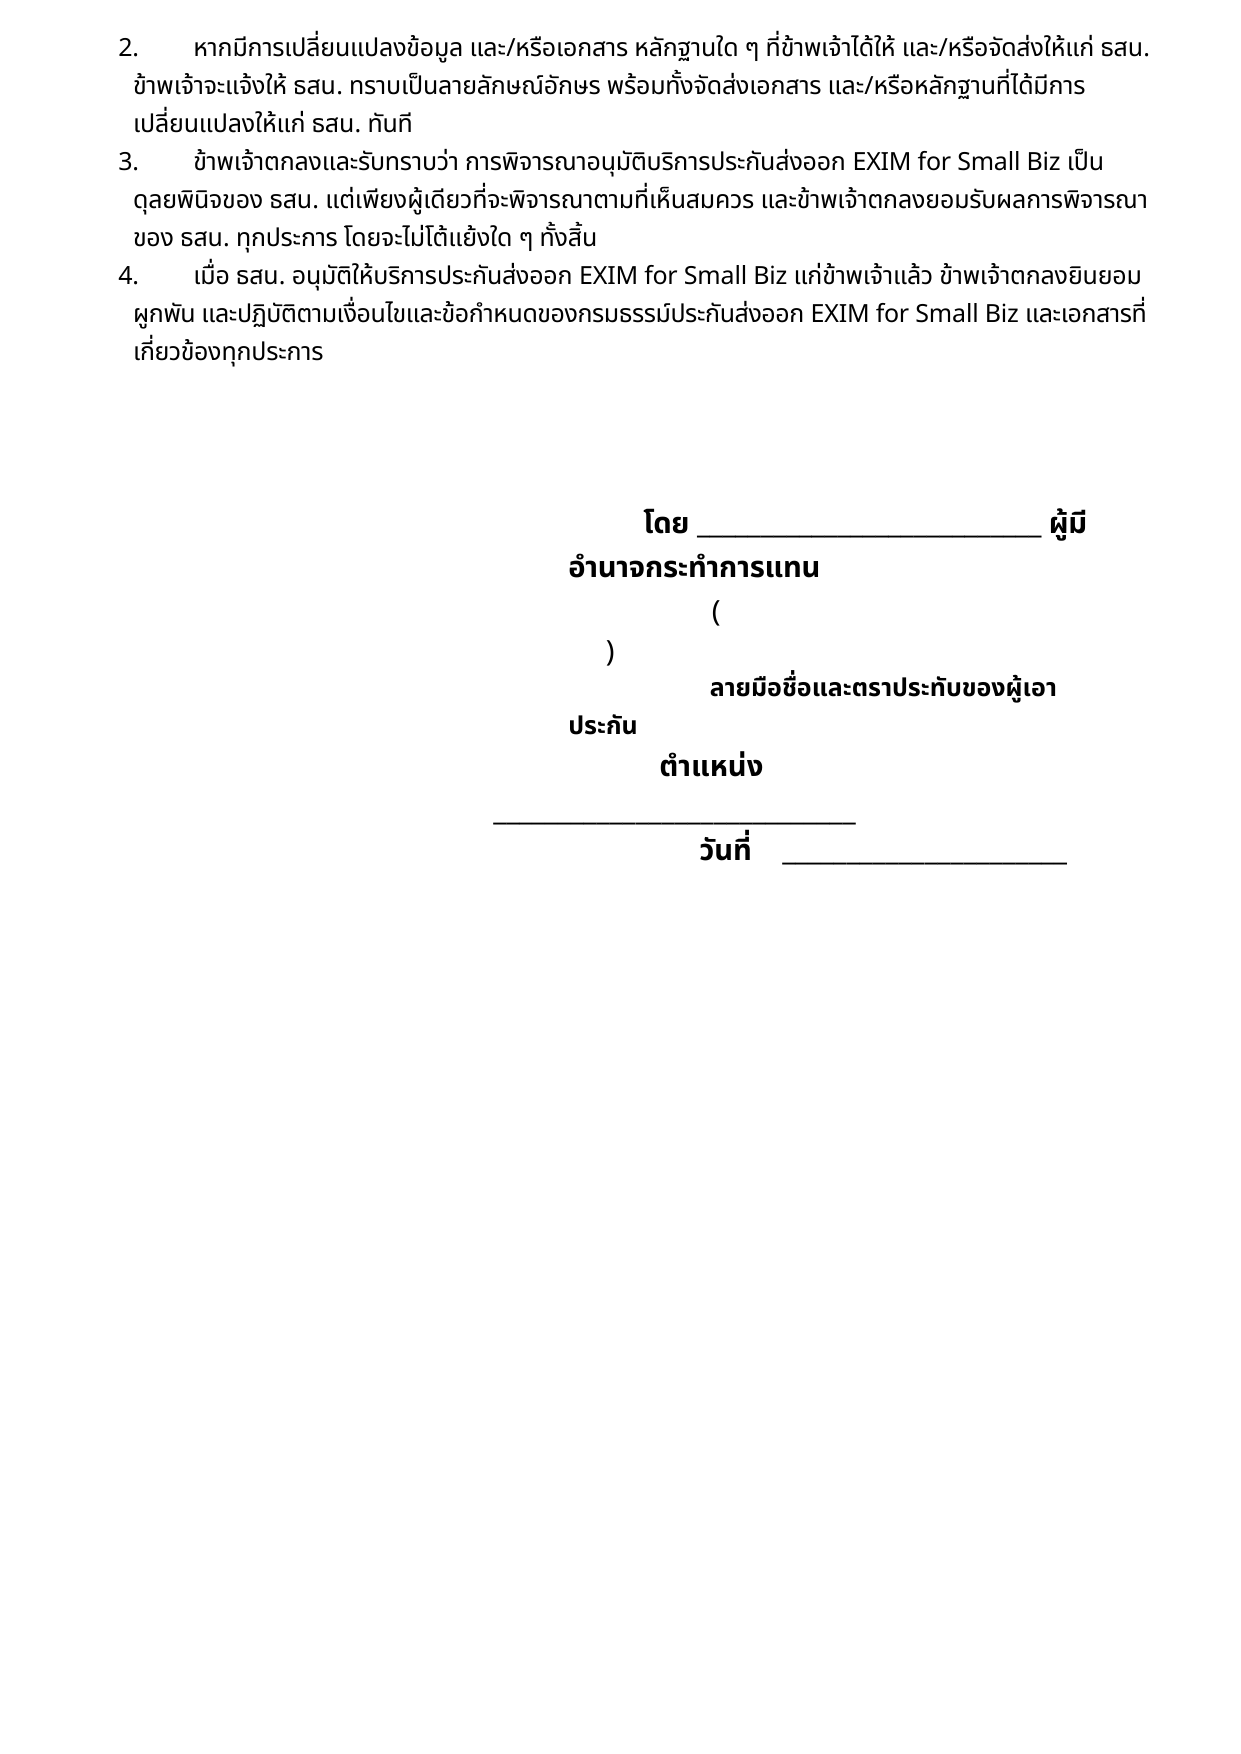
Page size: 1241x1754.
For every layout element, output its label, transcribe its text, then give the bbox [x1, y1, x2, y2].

text วันที่ ______________________ [493, 829, 1090, 873]
text ( ) [606, 591, 1090, 670]
text 3. ข้าพเจ้าตกลงและรับทราบว่า การพิจารณาอนุมัติบริการประกันส่งออก EXIM for Small Biz เป็นดุลยพินิจของ ธสน. แต่เพียงผู้เดียวที่จะพิจารณาตามที่เห็นสมควร และข้าพเจ้าตกลงยอมรับผลการพิจารณาของ ธสน. ทุกประการ โดยจะไม่โต้แย้งใด ๆ ทั้งสิ้น [118, 144, 1152, 258]
text 2. หากมีการเปลี่ยนแปลงข้อมูล และ/หรือเอกสาร หลักฐานใด ๆ ที่ข้าพเจ้าได้ให้ และ/หรือจัดส่งให้แก่ ธสน. ข้าพเจ้าจะแจ้งให้ ธสน. ทราบเป็นลายลักษณ์อักษร พร้อมทั้งจัดส่งเอกสาร และ/หรือหลักฐานที่ได้มีการเปลี่ยนแปลงให้แก่ ธสน. ทันที [118, 29, 1152, 144]
text ตำแหน่ง ____________________________ [493, 746, 1090, 829]
text 4. เมื่อ ธสน. อนุมัติให้บริการประกันส่งออก EXIM for Small Biz แก่ข้าพเจ้าแล้ว ข้าพเจ้าตกลงยินยอมผูกพัน และปฏิบัติตามเงื่อนไขและข้อกำหนดของกรมธรรม์ประกันส่งออก EXIM for Small Biz และเอกสารที่เกี่ยวข้องทุกประการ [118, 258, 1152, 372]
text ลายมือชื่อและตราประทับของผู้เอาประกัน [568, 670, 1090, 746]
text โดย ___________________________ ผู้มีอำนาจกระทำการแทน [568, 502, 1137, 591]
